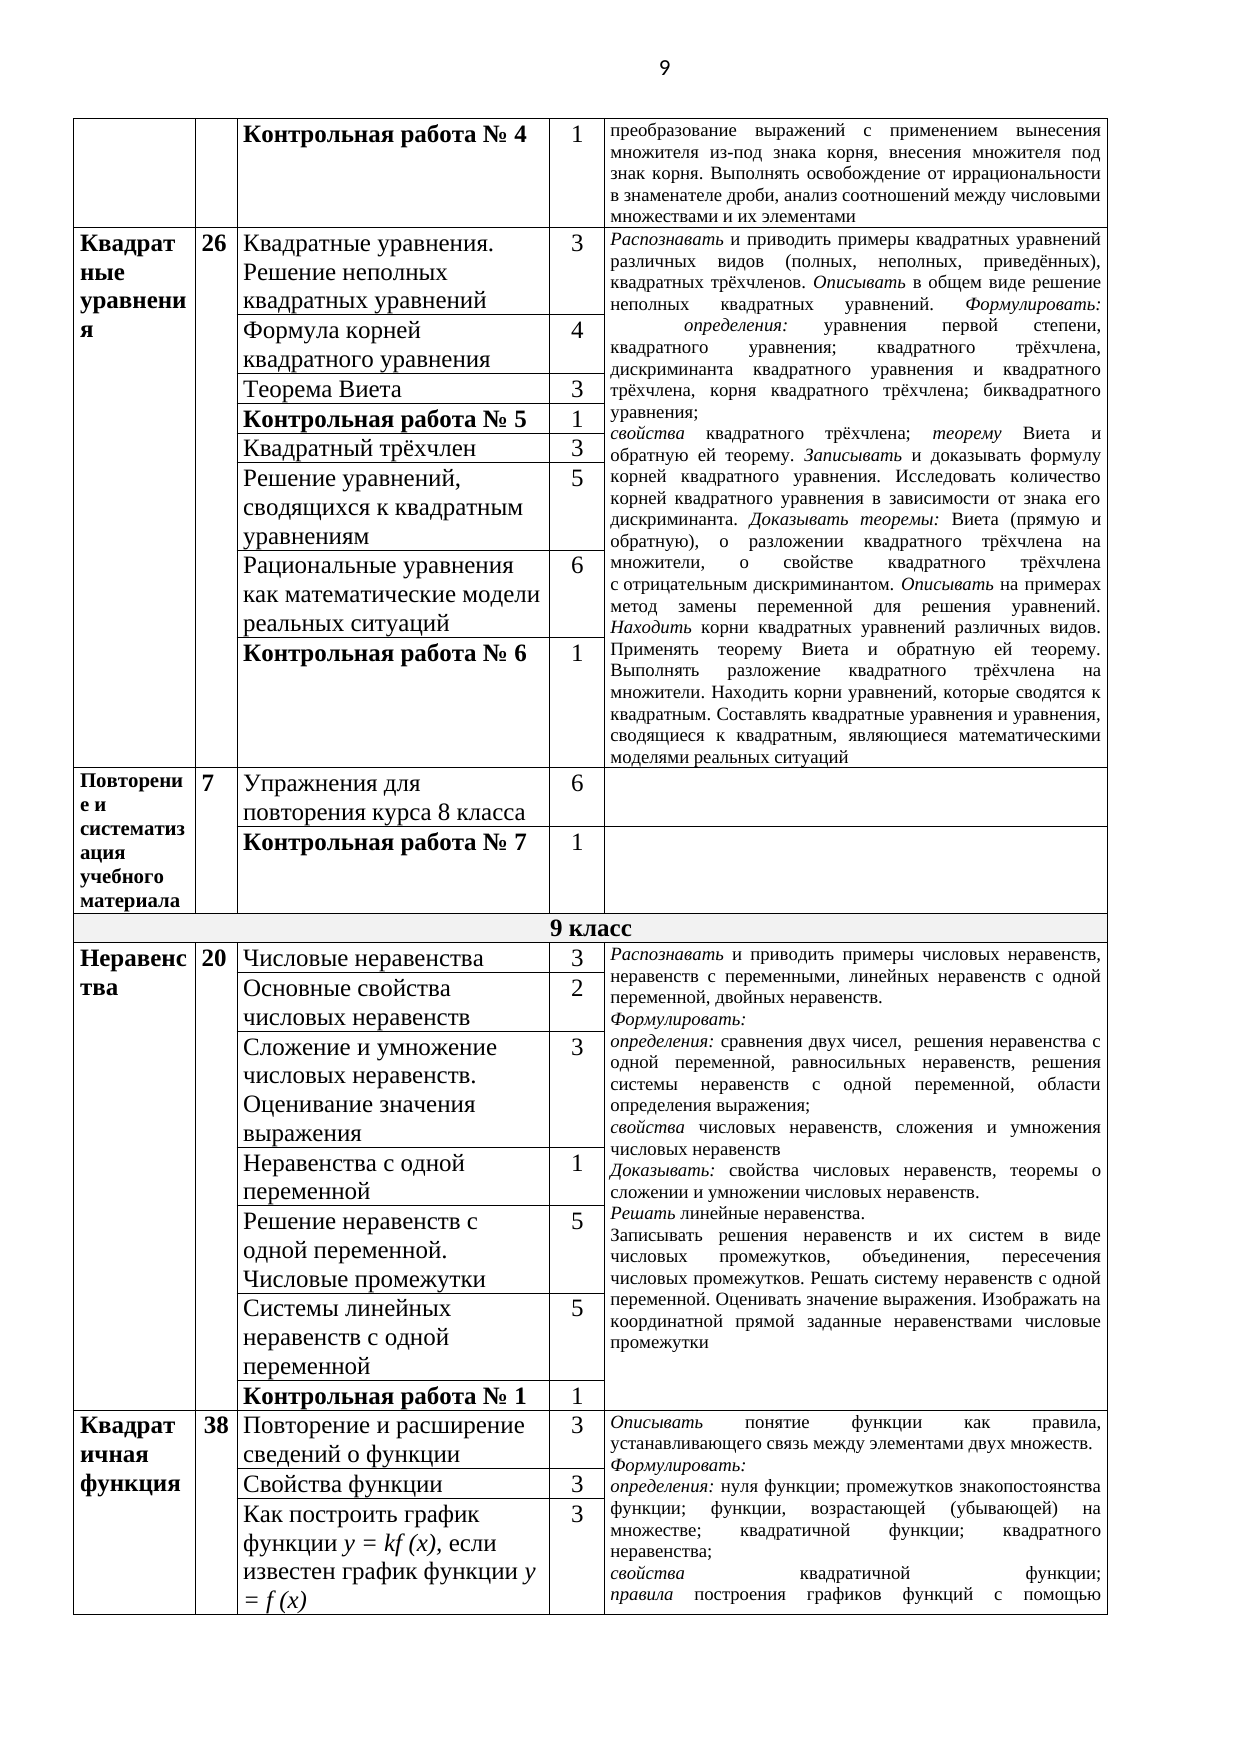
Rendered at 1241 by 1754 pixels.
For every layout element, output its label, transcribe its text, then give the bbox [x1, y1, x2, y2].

table_cell Квадратные уравнения. Решение неполных квадратных уравнений [238, 228, 549, 314]
table_cell [605, 827, 1107, 912]
table_cell Сложение и умножение числовых неравенств. Оценивание значения выражения [238, 1032, 549, 1147]
table_cell Системы линейных неравенств с одной переменной [238, 1294, 549, 1380]
table_cell 1 [550, 404, 604, 432]
table_cell 3 [550, 943, 604, 972]
table_cell Контрольная работа № 6 [238, 638, 549, 767]
table_cell 3 [550, 228, 604, 314]
table_cell 9 класс [74, 914, 1107, 942]
table_cell 1 [550, 1148, 604, 1205]
table_cell 7 [196, 768, 237, 912]
table_cell Числовые неравенства [238, 943, 549, 972]
table_cell Описывать понятие функции как правила, устанавливающего связь между элементами двух множеств. Формулировать: определения: нуля функции; промежутков знакопостоянства функции; функции, возрастающей (убывающей) на множестве; квадратичной функции; квадратного неравенства; свойства квадратичной функции; правила построения графиков функций с помощью преобразований вида f (x) → f (x) + b; f (x) → f (x + а); f (x) → kf (x). Строить графики функций с помощью преобразований вида f (x) → f (x) + b; F (x) → f (x + а); f (x) → kf (x). Строить график квадратичной функции. По графику квадратичной функции описывать её свойства. Описывать схематичное расположение параболы относительно оси абсцисс в зависимости от знака старшего коэффициента и дискриминанта соответствующего квадратного трёхчлена. Решать квадратные неравенства, используя схему расположения параболы относительно оси абсцисс. Описывать графический метод решения системы двух уравнений с двумя переменными, метод подстановки и метод сложения для решения системы двух уравнений с двумя переменными, одно из которых не является линейным. Решать текстовые задачи, в которых система двух уравнений с двумя переменными является математической моделью реального процесса, и интерпретировать результат решения системы [605, 1411, 1107, 1614]
table_cell Неравенства [74, 943, 195, 1409]
table_cell Решение неравенств с одной переменной. Числовые промежутки [238, 1206, 549, 1292]
table_cell 6 [550, 768, 604, 826]
table_cell 2 [550, 973, 604, 1031]
table_cell Контрольная работа № 1 [238, 1381, 549, 1409]
table_cell 3 [550, 1032, 604, 1147]
table_cell [605, 768, 1107, 826]
table_cell Рациональные уравнения как математические модели реальных ситуаций [238, 551, 549, 637]
table_cell Решение уравнений, сводящихся к квадратным уравнениям [238, 463, 549, 549]
table_cell 1 [550, 1381, 604, 1409]
table_cell Распознавать и приводить примеры квадратных уравнений различных видов (полных, неполных, приведённых), квадратных трёхчленов. Описывать в общем виде решение неполных квадратных уравнений. Формулировать: определения: уравнения первой степени, квадратного уравнения; квадратного трёхчлена, дискриминанта квадратного уравнения и квадратного трёхчлена, корня квадратного трёхчлена; биквадратного уравнения; свойства квадратного трёхчлена; теорему Виета и обратную ей теорему. Записывать и доказывать формулу корней квадратного уравнения. Исследовать количество корней квадратного уравнения в зависимости от знака его дискриминанта. Доказывать теоремы: Виета (прямую и обратную), о разложении квадратного трёхчлена на множители, о свойстве квадратного трёхчлена с отрицательным дискриминантом. Описывать на примерах метод замены переменной для решения уравнений. Находить корни квадратных уравнений различных видов. Применять теорему Виета и обратную ей теорему. Выполнять разложение квадратного трёхчлена на множители. Находить корни уравнений, которые сводятся к квадратным. Составлять квадратные уравнения и уравнения, сводящиеся к квадратным, являющиеся математическими моделями реальных ситуаций [605, 228, 1107, 767]
table_cell Контрольная работа № 4 [238, 119, 549, 227]
table_cell Контрольная работа № 5 [238, 404, 549, 432]
table_cell 1 [550, 638, 604, 767]
table_cell 26 [196, 228, 237, 767]
table_cell Квадратные уравнения [74, 228, 195, 767]
table_cell Свойства функции [238, 1469, 549, 1498]
table_cell Основные свойства числовых неравенств [238, 973, 549, 1031]
table_cell Квадратичная функция [74, 1411, 195, 1614]
table_cell Повторение и систематизация учебного материала [74, 768, 195, 912]
table_cell 4 [550, 315, 604, 373]
table_cell 38 [196, 1411, 237, 1614]
table_cell 3 [550, 1499, 604, 1614]
table_cell 20 [196, 943, 237, 1409]
table_cell 1 [550, 119, 604, 227]
table_cell Контрольная работа № 7 [238, 827, 549, 912]
table_cell Повторение и расширение сведений о функции [238, 1411, 549, 1468]
table_cell 3 [550, 434, 604, 462]
table_cell 6 [550, 551, 604, 637]
table_cell Как построить график функции y = kf (x), если известен график функции y = f (x) [238, 1499, 549, 1614]
table_cell Неравенства с одной переменной [238, 1148, 549, 1205]
table_cell 5 [550, 1294, 604, 1380]
table_cell Формула корней квадратного уравнения [238, 315, 549, 373]
table_cell Теорема Виета [238, 374, 549, 403]
table_cell Квадратный трёхчлен [238, 434, 549, 462]
table_cell 5 [550, 463, 604, 549]
table_cell Упражнения для повторения курса 8 класса [238, 768, 549, 826]
table_cell 3 [550, 1411, 604, 1468]
table_cell Распознавать и приводить примеры числовых неравенств, неравенств с переменными, линейных неравенств с одной переменной, двойных неравенств. Формулировать: определения: сравнения двух чисел, решения неравенства с одной переменной, равносильных неравенств, решения системы неравенств с одной переменной, области определения выражения; свойства числовых неравенств, сложения и умножения числовых неравенств Доказывать: свойства числовых неравенств, теоремы о сложении и умножении числовых неравенств. Решать линейные неравенства. Записывать решения неравенств и их систем в виде числовых промежутков, объединения, пересечения числовых промежутков. Решать систему неравенств с одной переменной. Оценивать значение выражения. Изображать на координатной прямой заданные неравенствами числовые промежутки [605, 943, 1107, 1409]
table_cell 5 [550, 1206, 604, 1292]
table_cell 3 [550, 374, 604, 403]
table_cell 3 [550, 1469, 604, 1498]
table_cell 1 [550, 827, 604, 912]
